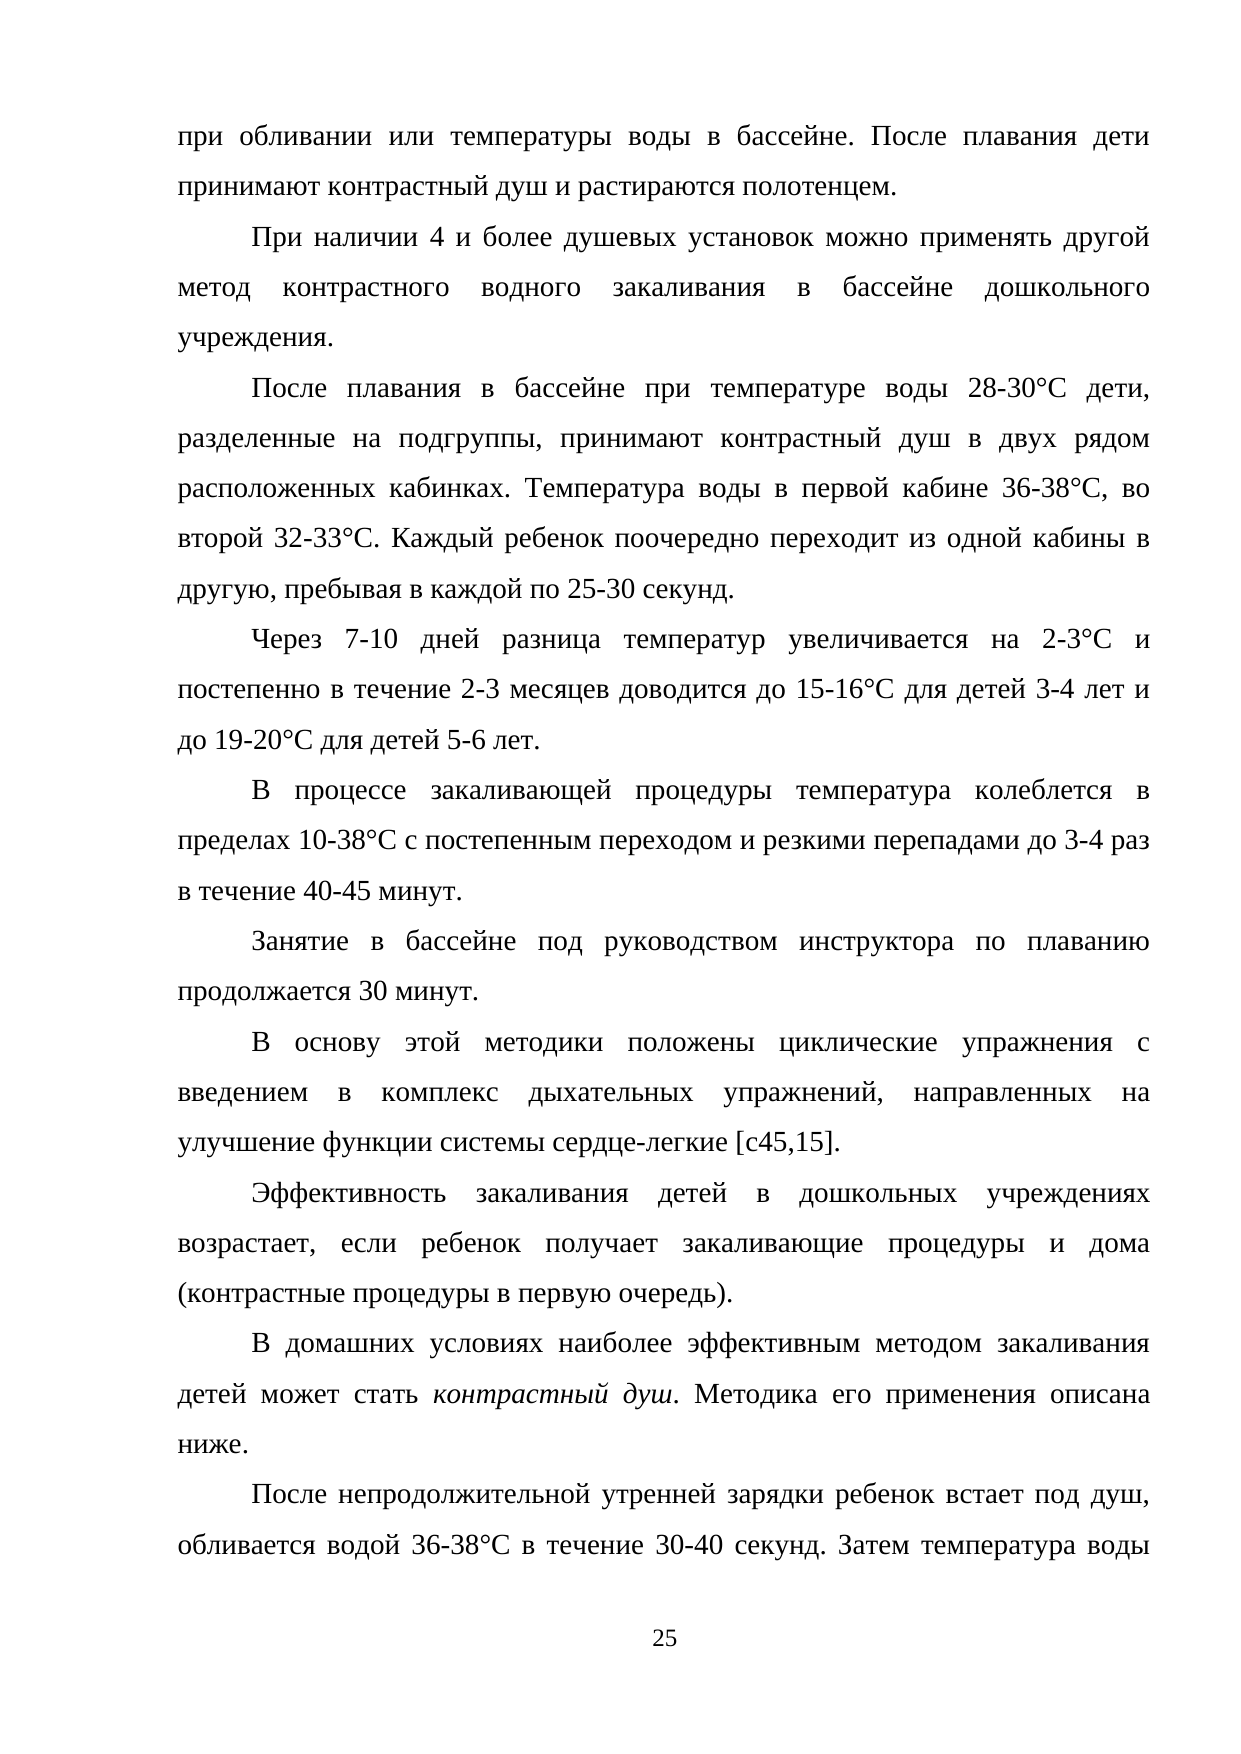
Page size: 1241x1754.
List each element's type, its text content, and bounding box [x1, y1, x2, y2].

text В основу этой методики положены циклические упражнения с введением в комплекс дыхательных упражнений, направленных на улучшение функции системы сердце-легкие [c45,15]. [177, 1024, 1151, 1158]
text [177, 1477, 1151, 1560]
text Занятие в бассейне под руководством инструктора по плаванию продолжается 30 минут. [177, 923, 1151, 1007]
text В процессе закаливающей процедуры температура колеблется в пределах 10-38°С с постепенным переходом и резкими перепадами до 3-4 раз в течение 40-45 минут. [177, 772, 1151, 906]
text При наличии 4 и более душевых установок можно применять другой метод контрастного водного закаливания в бассейне дошкольного учреждения. [177, 219, 1151, 353]
text Через 7-10 дней разница температур увеличивается на 2-3°С и постепенно в течение 2-3 месяцев доводится до 15-16°С для детей 3-4 лет и до 19-20°С для детей 5-6 лет. [177, 621, 1151, 755]
text После плавания в бассейне при температуре воды 28-30°С дети, разделенные на подгруппы, принимают контрастный душ в двух рядом расположенных кабинках. Температура воды в первой кабине 36-38°С, во второй 32-33°С. Каждый ребенок поочередно переходит из одной кабины в другую, пребывая в каждой по 25-30 секунд. [177, 370, 1151, 604]
text В домашних условиях наиболее эффективным методом закаливания детей может стать контрастный душ. Методика его применения описана ниже. [177, 1326, 1151, 1460]
text Эффективность закаливания детей в дошкольных учреждениях возрастает, если ребенок получает закаливающие процедуры и дома (контрастные процедуры в первую очередь). [177, 1175, 1151, 1309]
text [177, 118, 1151, 202]
